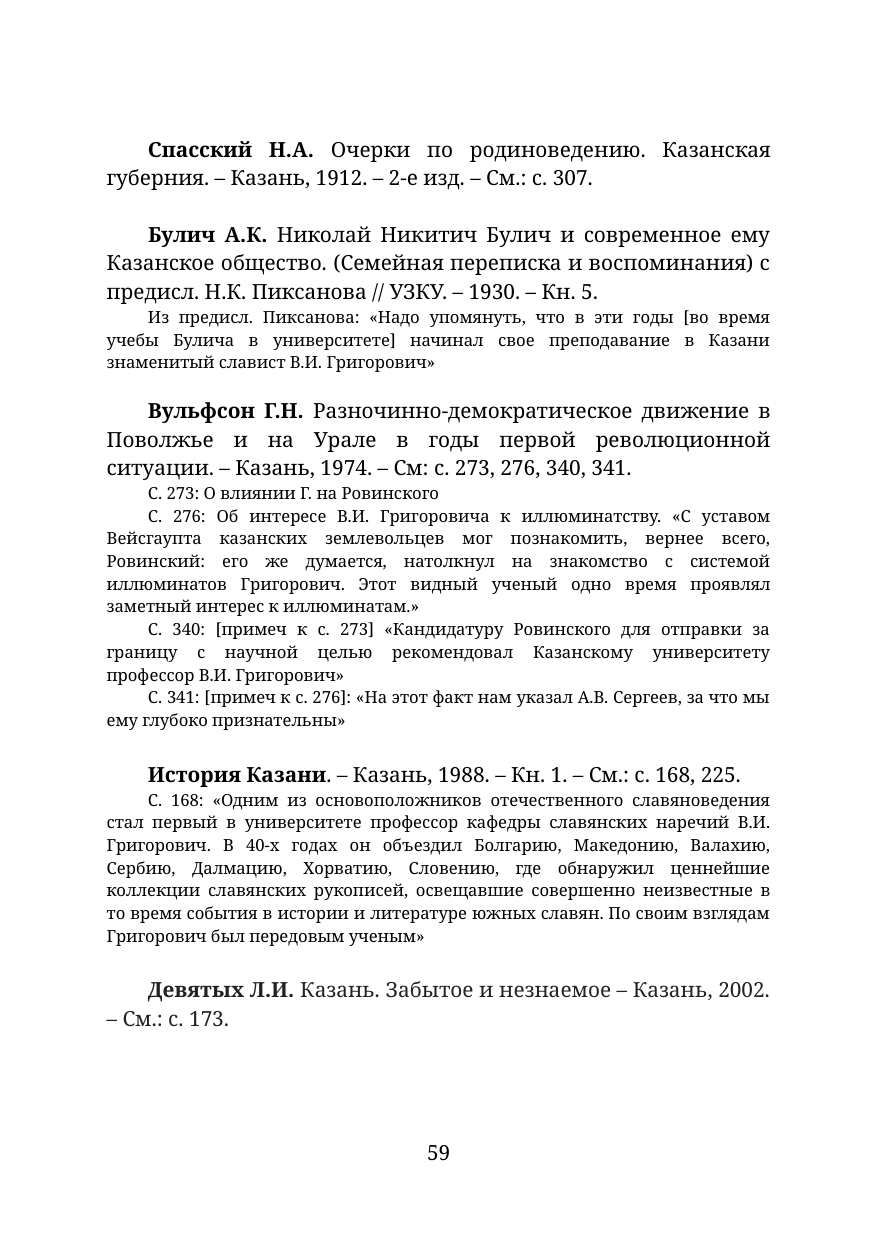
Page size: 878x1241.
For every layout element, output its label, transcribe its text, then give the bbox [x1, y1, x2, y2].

text Из предисл. Пиксанова: «Надо упомянуть, что в эти годы [во время учебы Булича в университете] начинал свое преподавание в Казани знаменитый славист В.И. Григорович» [106, 305, 771, 373]
text С. 276: Об интересе В.И. Григоровича к иллюминатству. «С уставом Вейсгаупта казанских землевольцев мог познакомить, вернее всего, Ровинский: его же думается, натолкнул на знакомство с системой иллюминатов Григорович. Этот видный ученый одно время проявлял заметный интерес к иллюминатам.» [106, 504, 771, 618]
text С. 273: О влиянии Г. на Ровинского [106, 482, 771, 504]
text Спасский Н.А. Очерки по родиноведению. Казанская губерния. – Казань, 1912. – 2-е изд. – См.: с. 307. [106, 135, 771, 192]
text Булич А.К. Николай Никитич Булич и современное ему Казанское общество. (Семейная переписка и воспоминания) с предисл. Н.К. Пиксанова // УЗКУ. – 1930. – Кн. 5. [106, 220, 771, 305]
text С. 340: [примеч к с. 273] «Кандидатуру Ровинского для отправки за границу с научной целью рекомендовал Казанскому университету профессор В.И. Григорович» [106, 618, 771, 686]
text История Казани. – Казань, 1988. – Кн. 1. – См.: с. 168, 225. [106, 760, 771, 788]
text С. 341: [примеч к с. 276]: «На этот факт нам указал А.В. Сергеев, за что мы ему глубоко признательны» [106, 686, 771, 731]
text Вульфсон Г.Н. Разночинно-демократическое движение в Поволжье и на Урале в годы первой революционной ситуации. – Казань, 1974. – См: с. 273, 276, 340, 341. [106, 396, 771, 482]
text С. 168: «Одним из основоположников отечественного славяноведения стал первый в университете профессор кафедры славянских наречий В.И. Григорович. В 40-х годах он объездил Болгарию, Македонию, Валахию, Сербию, Далмацию, Хорватию, Словению, где обнаружил ценнейшие коллекции славянских рукописей, освещавшие совершенно неизвестные в то время события в истории и литературе южных славян. По своим взглядам Григорович был передовым ученым» [106, 788, 771, 947]
text Девятых Л.И. Казань. Забытое и незнаемое – Казань, 2002. – См.: с. 173. [106, 976, 771, 1032]
